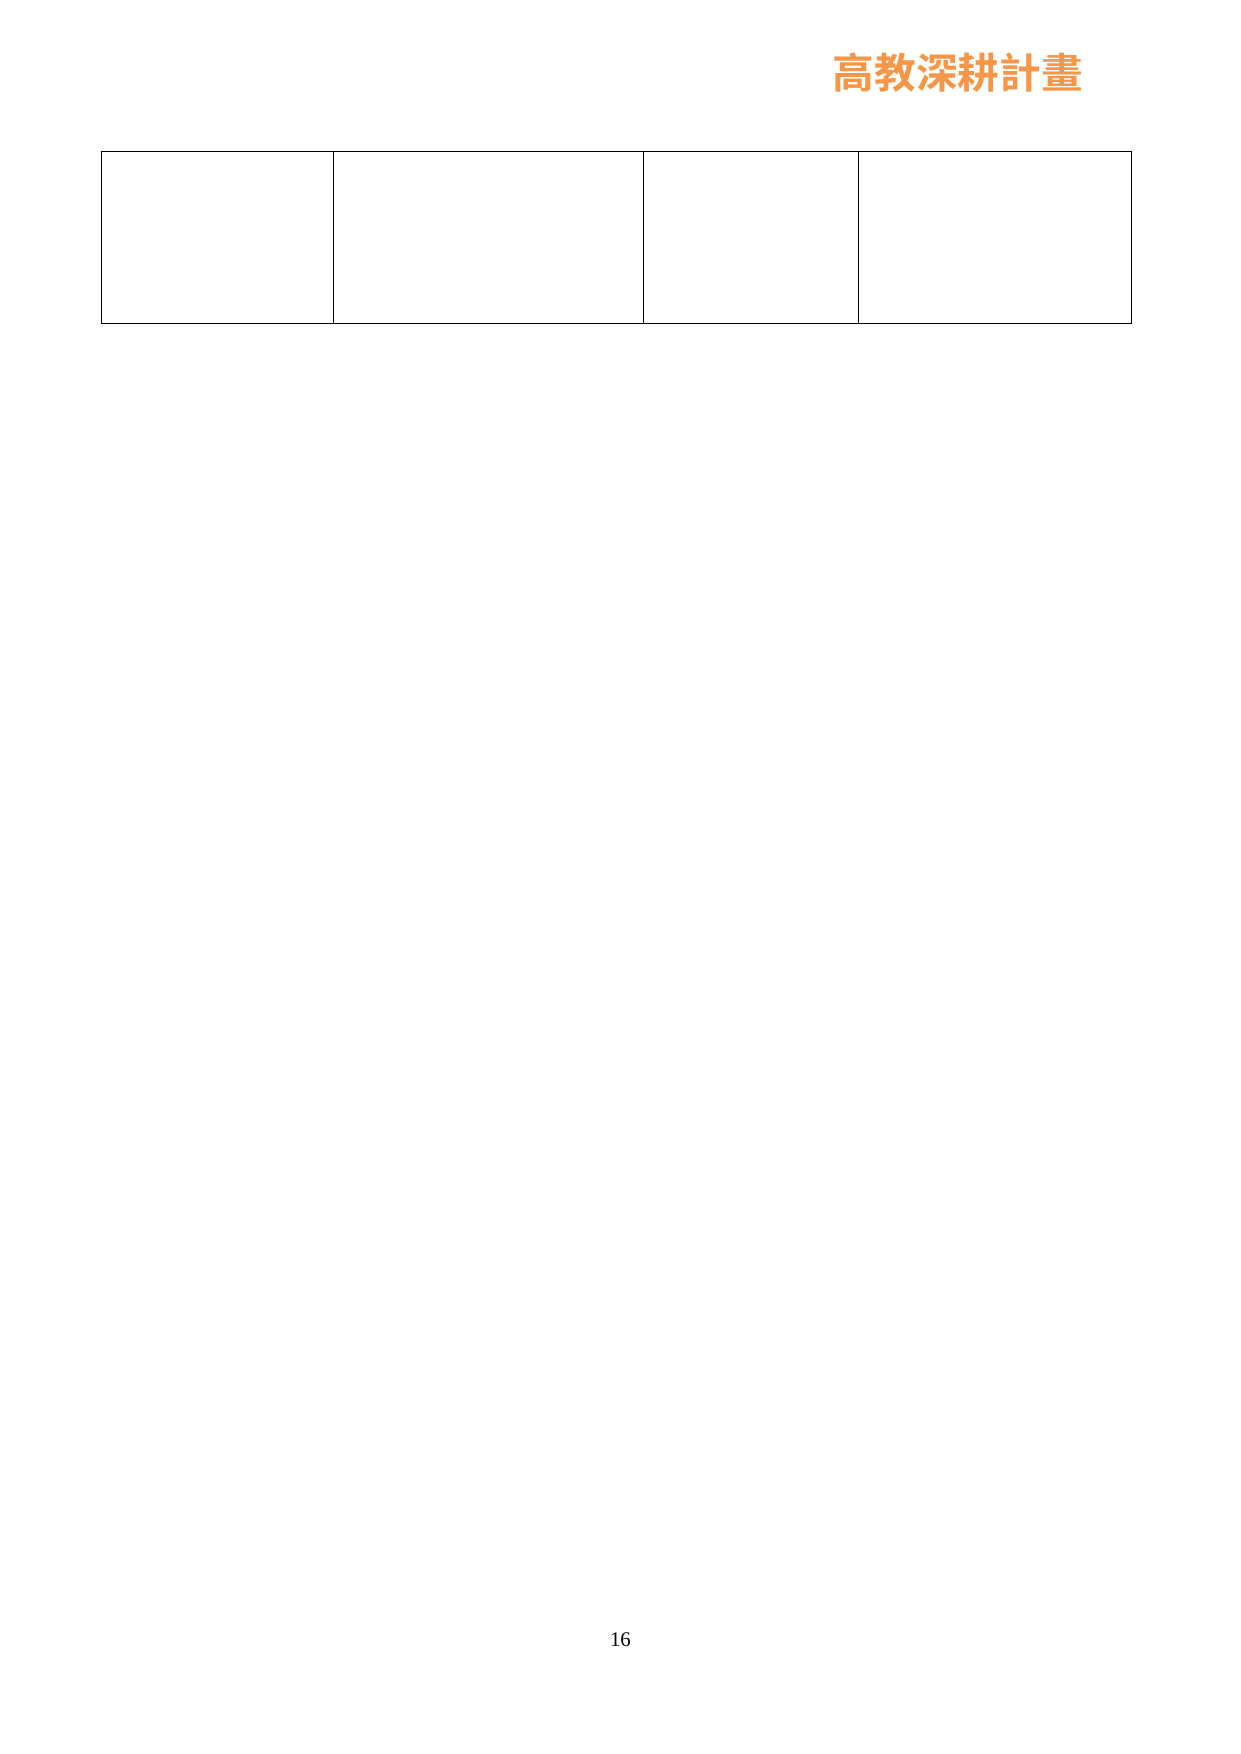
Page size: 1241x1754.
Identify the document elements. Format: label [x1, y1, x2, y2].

table_cell [859, 152, 1131, 323]
table_cell [334, 152, 643, 323]
table_cell [102, 152, 333, 323]
table_cell [644, 152, 858, 323]
